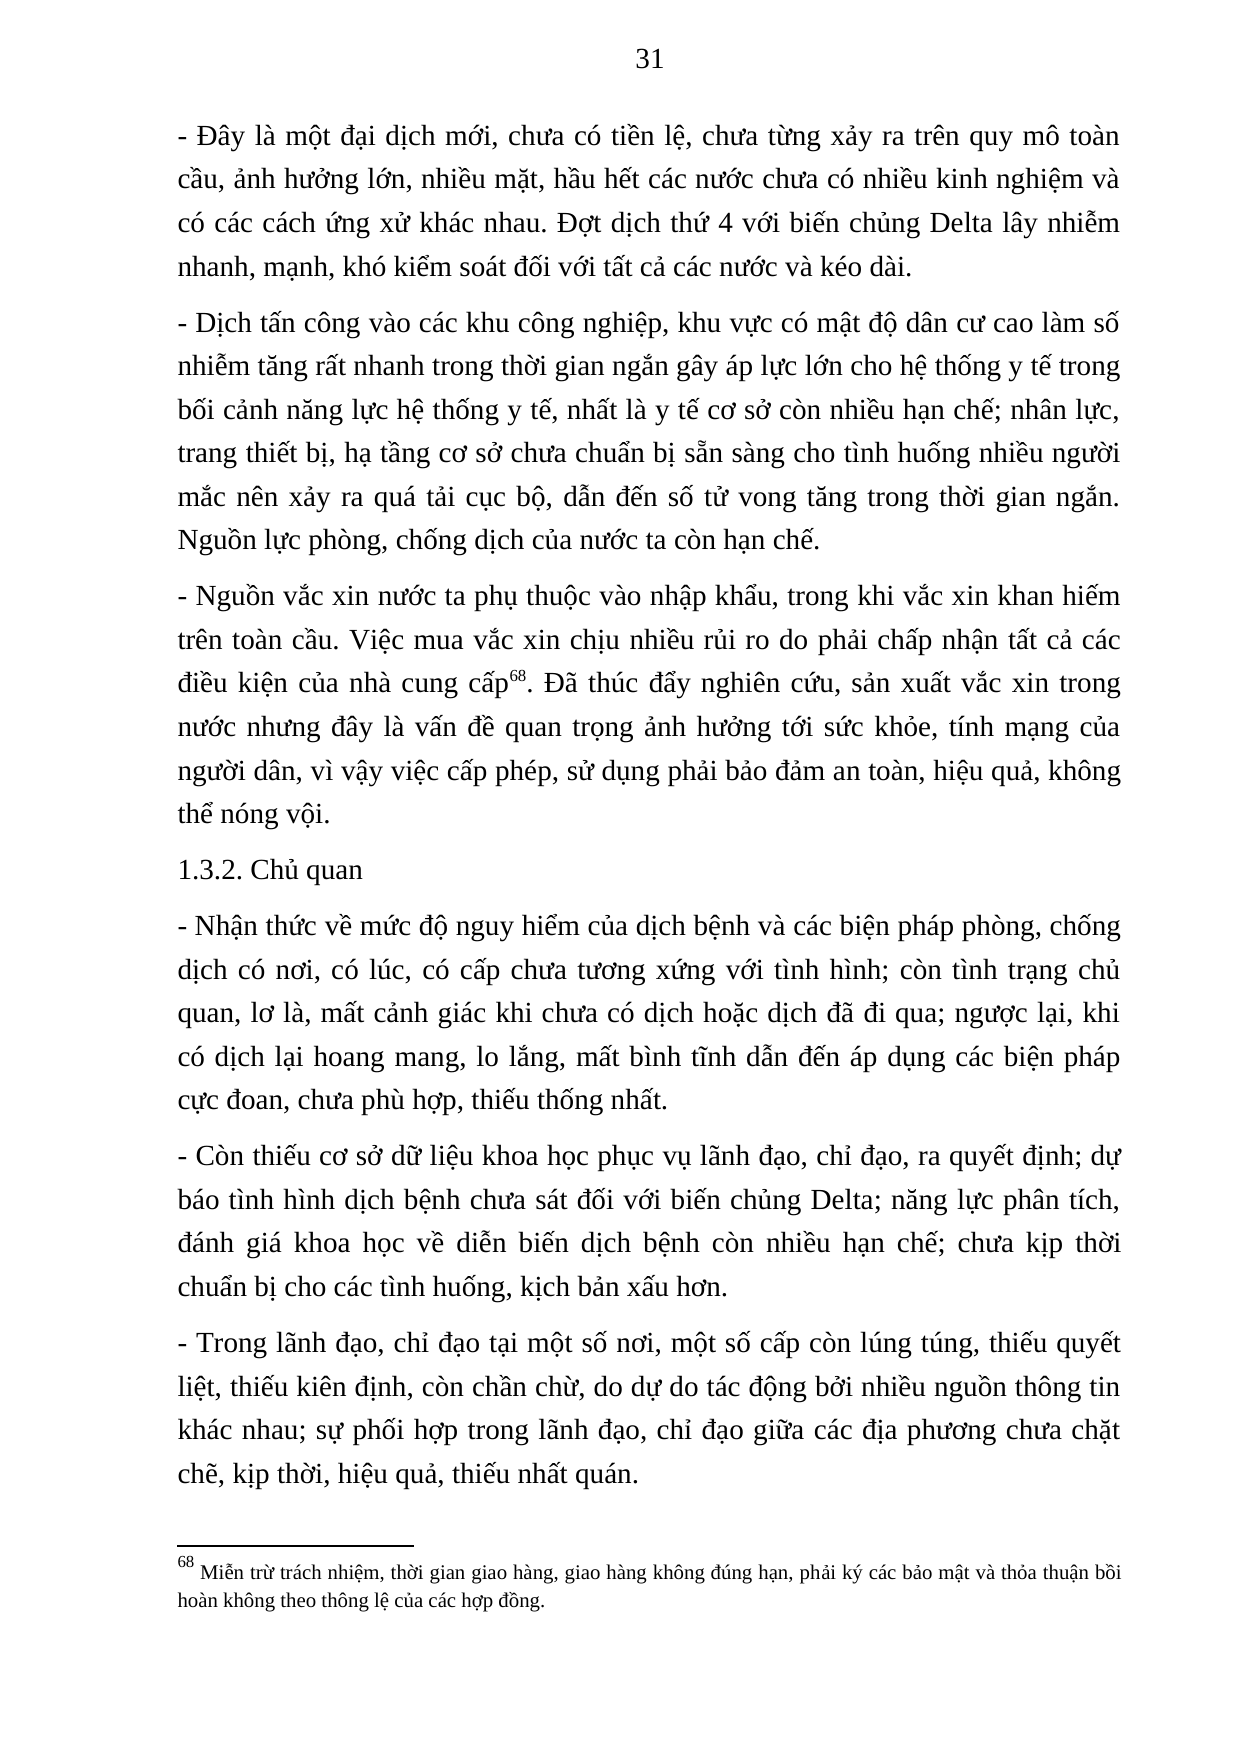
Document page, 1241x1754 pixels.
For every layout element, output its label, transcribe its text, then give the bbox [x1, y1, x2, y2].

text - Trong lãnh đạo, chỉ đạo tại một số nơi, một số cấp còn lúng túng, thiếu quyết liệt, thiếu kiên định, còn chần chừ, do dự do tác động bởi nhiều nguồn thông tin khác nhau; sự phối hợp trong lãnh đạo, chỉ đạo giữa các địa phương chưa chặt chẽ, kịp thời, hiệu quả, thiếu nhất quán. [177, 1325, 1122, 1489]
text 1.3.2. Chủ quan [177, 852, 1122, 886]
text - Còn thiếu cơ sở dữ liệu khoa học phục vụ lãnh đạo, chỉ đạo, ra quyết định; dự báo tình hình dịch bệnh chưa sát đối với biến chủng Delta; năng lực phân tích, đánh giá khoa học về diễn biến dịch bệnh còn nhiều hạn chế; chưa kịp thời chuẩn bị cho các tình huống, kịch bản xấu hơn. [177, 1138, 1122, 1303]
text - Nhận thức về mức độ nguy hiểm của dịch bệnh và các biện pháp phòng, chống dịch có nơi, có lúc, có cấp chưa tương xứng với tình hình; còn tình trạng chủ quan, lơ là, mất cảnh giác khi chưa có dịch hoặc dịch đã đi qua; ngược lại, khi có dịch lại hoang mang, lo lắng, mất bình tĩnh dẫn đến áp dụng các biện pháp cực đoan, chưa phù hợp, thiếu thống nhất. [177, 908, 1122, 1116]
text - Dịch tấn công vào các khu công nghiệp, khu vực có mật độ dân cư cao làm số nhiễm tăng rất nhanh trong thời gian ngắn gây áp lực lớn cho hệ thống y tế trong bối cảnh năng lực hệ thống y tế, nhất là y tế cơ sở còn nhiều hạn chế; nhân lực, trang thiết bị, hạ tầng cơ sở chưa chuẩn bị sẵn sàng cho tình huống nhiều người mắc nên xảy ra quá tải cục bộ, dẫn đến số tử vong tăng trong thời gian ngắn. Nguồn lực phòng, chống dịch của nước ta còn hạn chế. [177, 305, 1122, 556]
text - Nguồn vắc xin nước ta phụ thuộc vào nhập khẩu, trong khi vắc xin khan hiếm trên toàn cầu. Việc mua vắc xin chịu nhiều rủi ro do phải chấp nhận tất cả các điều kiện của nhà cung cấp. Đã thúc đẩy nghiên cứu, sản xuất vắc xin trong nước nhưng đây là vấn đề quan trọng ảnh hưởng tới sức khỏe, tính mạng của người dân, vì vậy việc cấp phép, sử dụng phải bảo đảm an toàn, hiệu quả, không thể nóng vội. [177, 578, 1122, 830]
text - Đây là một đại dịch mới, chưa có tiền lệ, chưa từng xảy ra trên quy mô toàn cầu, ảnh hưởng lớn, nhiều mặt, hầu hết các nước chưa có nhiều kinh nghiệm và có các cách ứng xử khác nhau. Đợt dịch thứ 4 với biến chủng Delta lây nhiễm nhanh, mạnh, khó kiểm soát đối với tất cả các nước và kéo dài. [177, 118, 1122, 282]
